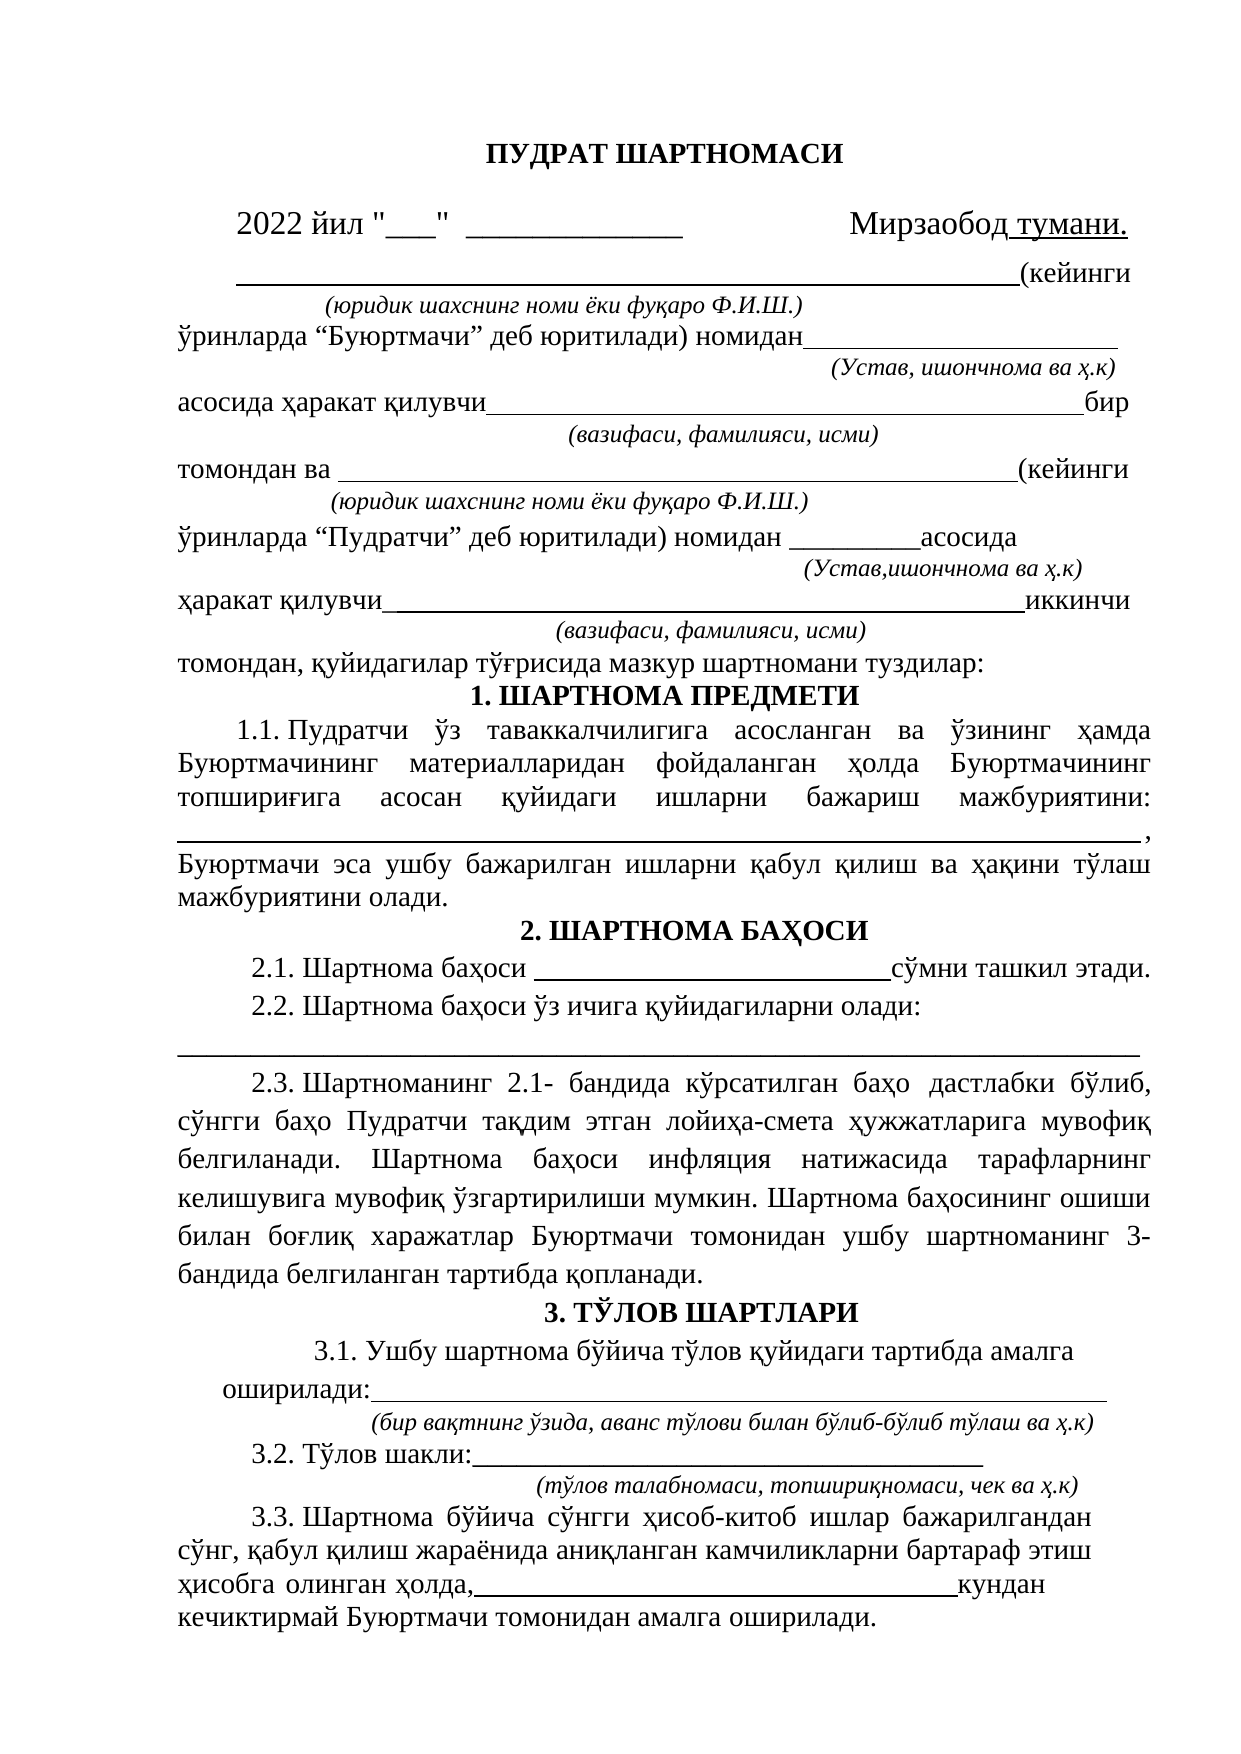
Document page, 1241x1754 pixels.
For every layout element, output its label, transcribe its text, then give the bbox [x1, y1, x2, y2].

text 3.3. Шартнома бўйича сўнгги ҳисоб-китоб ишлар бажарилгандан сўнг, қабул қилиш жараёнида аниқланган камчиликларни бартараф этиш ҳисобга олинган ҳолда, _кундан кечиктирмай Буюртмачи томонидан амалга оширилади. [177, 1499, 1092, 1633]
text 1. ШАРТНОМА ПРЕДМЕТИ [177, 678, 1152, 712]
text (бир вақтнинг ўзида, аванс тўлови билан бўлиб-бўлиб тўлаш ва ҳ.к) [177, 1407, 1152, 1436]
text ҳаракат қилувчи_ иккинчи [177, 582, 1152, 616]
text 3. ТЎЛОВ ШАРТЛАРИ [177, 1292, 1152, 1330]
text томондан ва (кейинги [177, 448, 1152, 487]
text ПУДРАТ ШАРТНОМАСИ [274, 137, 1055, 170]
text 2022 йил "___" _____________ Мирзаобод тумани. [177, 204, 1152, 242]
text 2.1. Шартнома баҳоси ________________________сўмни ташкил этади. [177, 947, 1152, 985]
text ўринларда “Пудратчи” деб юритилади) номидан _________асосида [177, 515, 1152, 554]
text (вазифаси, фамилияси, исми) [556, 616, 1152, 645]
text (вазифаси, фамилияси, исми) [568, 419, 1152, 448]
text 3.2. Тўлов шакли:___________________________________ [177, 1437, 1152, 1470]
text (Устав,ишончнома ва ҳ.к) [804, 554, 1152, 582]
text 2.2. Шартнома баҳоси ўз ичига қуйидагиларни олади: __________________________________________________________________ [177, 985, 1152, 1062]
text 1.1. Пудратчи ўз таваккалчилигига асосланган ва ўзининг ҳамда Буюртмачининг материалларидан фойдаланган ҳолда Буюртмачининг топшириғига асосан қуйидаги ишларни бажариш мажбуриятини: , Буюртмачи эса ушбу бажарилган ишларни қабул қилиш ва ҳақини тўлаш мажбуриятини олади. [177, 712, 1152, 913]
text 3.1. Ушбу шартнома бўйича тўлов қуйидаги тартибда амалга оширилади: [177, 1330, 1152, 1407]
text асосида ҳаракат қилувчи бир [177, 381, 1152, 419]
text 2. ШАРТНОМА БАҲОСИ [177, 913, 1152, 947]
text томондан, қуйидагилар тўғрисида мазкур шартномани туздилар: [177, 645, 1152, 678]
text (юридик шахснинг номи ёки фуқаро Ф.И.Ш.) [237, 290, 1152, 318]
text (тўлов талабномаси, топшириқномаси, чек ва ҳ.к) [325, 1470, 1152, 1499]
text (Устав, ишончнома ва ҳ.к) [806, 352, 1152, 381]
text (юридик шахснинг номи ёки фуқаро Ф.И.Ш.) [331, 487, 1152, 515]
text ўринларда “Буюртмачи” деб юритилади) номидан [177, 318, 1152, 352]
text (кейинги [177, 251, 1152, 290]
text 2.3. Шартноманинг 2.1- бандида кўрсатилган баҳо дастлабки бўлиб, сўнгги баҳо Пудратчи тақдим этган лойиҳа-смета ҳужжатларига мувофиқ белгиланади. Шартнома баҳоси инфляция натижасида тарафларнинг келишувига мувофиқ ўзгартирилиши мумкин. Шартнома баҳосининг ошиши билан боғлиқ харажатлар Буюртмачи томонидан ушбу шартноманинг 3-бандида белгиланган тартибда қопланади. [177, 1062, 1152, 1292]
